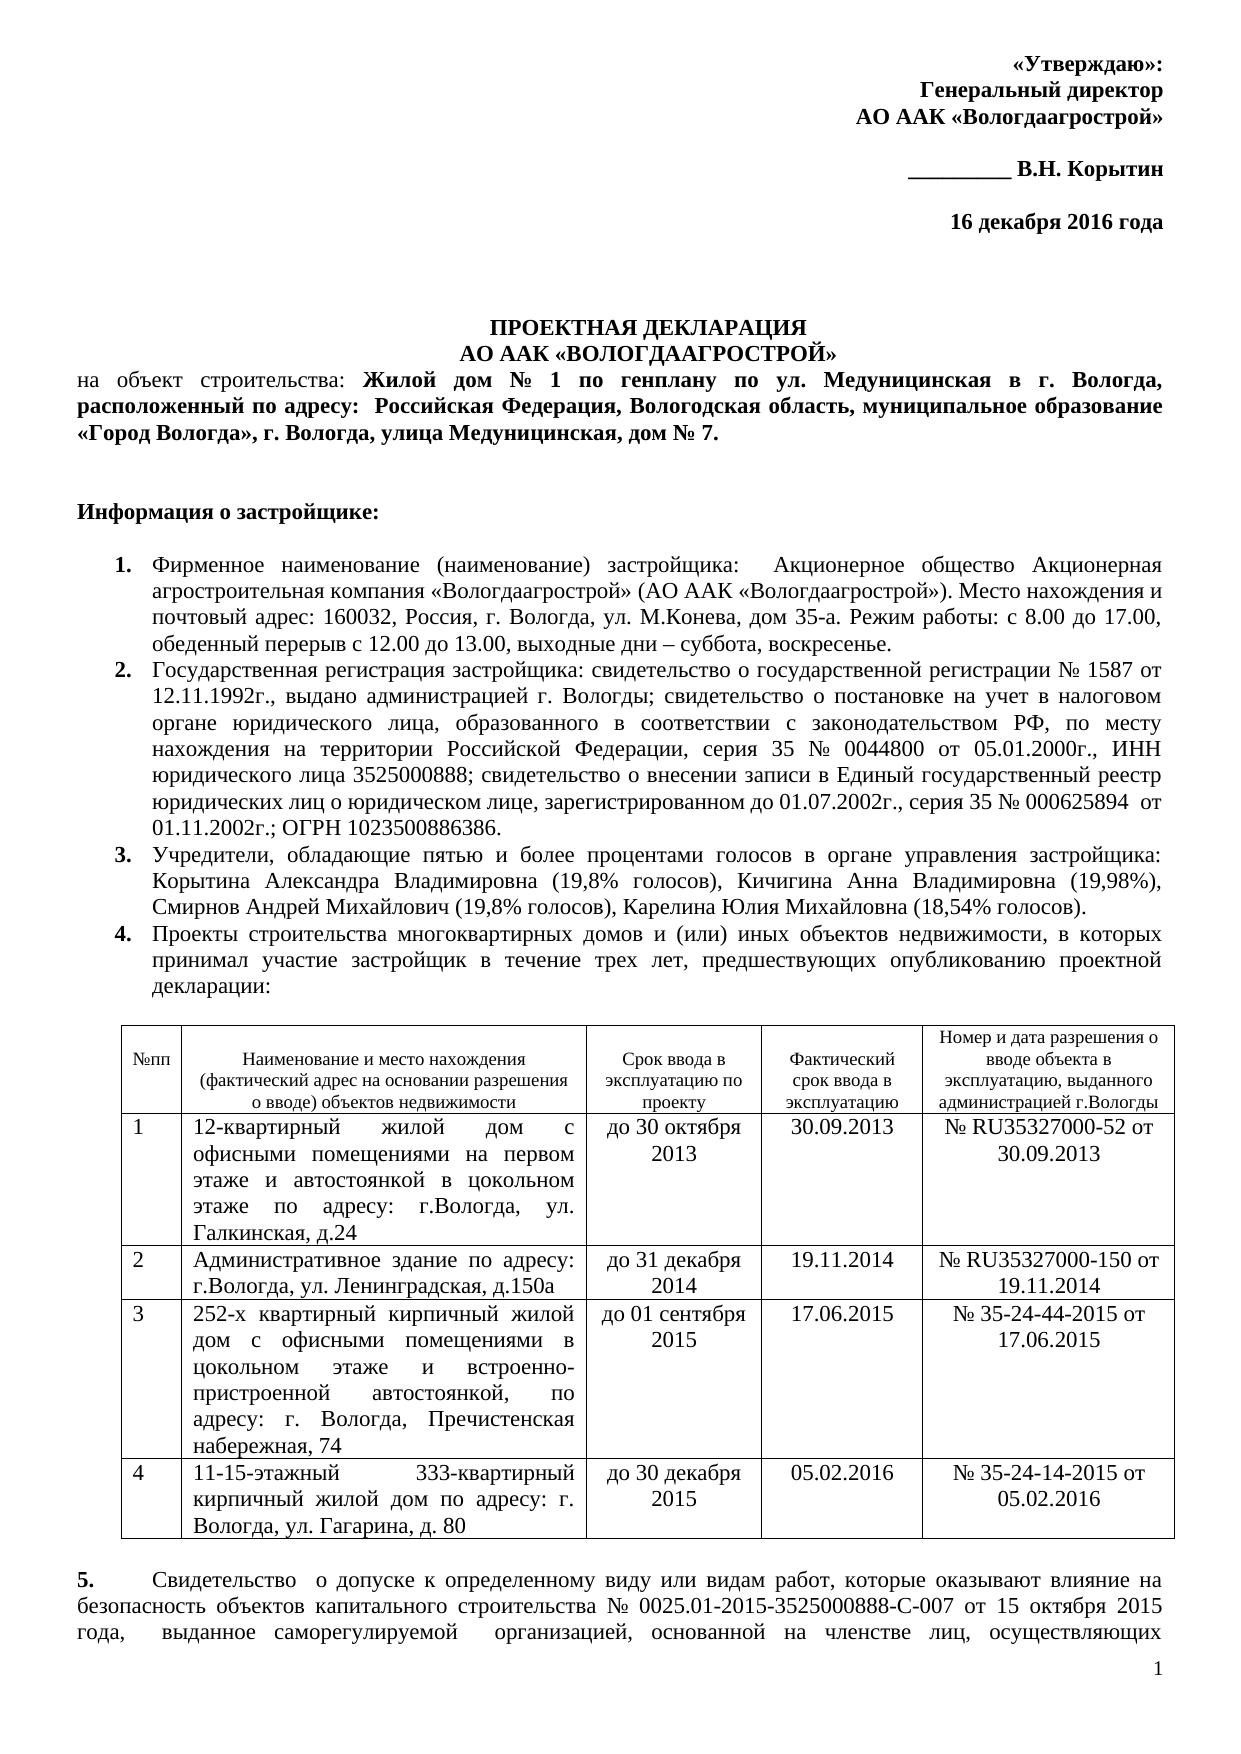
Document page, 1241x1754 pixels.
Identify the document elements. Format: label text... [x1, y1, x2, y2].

list Проекты строительства многоквартирных домов и (или) иных объектов недвижимости, в которых принимал участие застройщик в течение трех лет, предшествующих опубликованию проектной декларации: [114, 920, 1163, 999]
table_cell 17.06.2015 [762, 1300, 922, 1458]
table_cell 19.11.2014 [762, 1246, 922, 1299]
text АО ААК «ВОЛОГДААГРОСТРОЙ» [77, 340, 1163, 366]
table_cell до 30 октября 2013 [587, 1114, 761, 1245]
table_cell 252-х квартирный кирпичный жилой дом с офисными помещениями в цокольном этаже и встроенно-пристроенной автостоянкой, по адресу: г. Вологда, Пречистенская набережная, 74 [182, 1300, 586, 1458]
table_cell Административное здание по адресу: г.Вологда, ул. Ленинградская, д.150а [182, 1246, 586, 1299]
table_cell 2 [122, 1246, 181, 1299]
table_cell № 35-24-44-2015 от 17.06.2015 [923, 1300, 1174, 1458]
table_cell 3 [122, 1300, 181, 1458]
text ПРОЕКТНАЯ ДЕКЛАРАЦИЯ [77, 313, 1163, 340]
table_cell до 01 сентября 2015 [587, 1300, 761, 1458]
text АО ААК «Вологдаагрострой» [77, 103, 1163, 129]
text на объект строительства: Жилой дом № 1 по генплану по ул. Медуницинская в г. Вологда, расположенный по адресу: Российская Федерация, Вологодская область, муниципальное образование «Город Вологда», г. Вологда, улица Медуницинская, дом № 7. [77, 366, 1163, 445]
table_cell 05.02.2016 [762, 1459, 922, 1538]
text Информация о застройщике: [77, 498, 1163, 524]
table_header Наименование и место нахождения (фактический адрес на основании разрешения о вводе) объектов недвижимости [182, 1026, 586, 1112]
text 16 декабря 2016 года [77, 208, 1163, 234]
list Учредители, обладающие пятью и более процентами голосов в органе управления застройщика: Корытина Александра Владимировна (19,8% голосов), Кичигина Анна Владимировна (19,98%), Михайлович (19,8% голосов), Карелина Юлия Михайловна (18,54% голосов). [114, 841, 1163, 920]
table_cell до 31 декабря 2014 [587, 1246, 761, 1299]
table_cell 30.09.2013 [762, 1114, 922, 1245]
table_header Номер и дата разрешения о вводе объекта в эксплуатацию, выданного администрацией г.Вологды [923, 1026, 1174, 1112]
text _________ В.Н. Корытин [77, 155, 1163, 182]
table_cell № 35-24-14-2015 от 05.02.2016 [923, 1459, 1174, 1538]
table_cell 4 [122, 1459, 181, 1538]
table_cell 11-15-этажный 333-квартирный кирпичный жилой дом по адресу: г. Вологда, ул. Гагарина, д. 80 [182, 1459, 586, 1538]
text «Утверждаю»: [77, 50, 1163, 76]
list Фирменное наименование (наименование) застройщика: Акционерное общество Акционерная агростроительная компания «Вологдаагрострой» (АО ААК «Вологдаагрострой»). Место нахождения и почтовый адрес: 160032, Россия, г. Вологда, ул. М.Конева, дом 35-а. Режим работы: с 8.00 до 17.00, обеденный перерыв с 12.00 до 13.00, выходные дни – суббота, воскресенье. [114, 551, 1163, 656]
table_header Срок ввода в эксплуатацию по проекту [587, 1026, 761, 1112]
list Государственная регистрация застройщика: свидетельство о государственной регистрации № 1587 от 12.11.1992г., выдано администрацией г. Вологды; свидетельство о постановке на учет в налоговом органе юридического лица, образованного в соответствии с законодательством РФ, по месту нахождения на территории Российской Федерации, серия 35 № 0044800 от 05.01.2000г., ИНН юридического лица 3525000888; свидетельство о внесении записи в Единый государственный реестр юридических лиц о юридическом лице, зарегистрированном до 01.07.2002г., серия 35 № 000625894 от 01.11.2002г.; ОГРН 1023500886386. [114, 656, 1163, 841]
table_cell до 30 декабря 2015 [587, 1459, 761, 1538]
table_cell 1 [122, 1114, 181, 1245]
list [77, 1566, 1163, 1645]
text Генеральный директор [77, 76, 1163, 103]
table_cell 12-квартирный жилой дом с офисными помещениями на первом этаже и автостоянкой в цокольном этаже по адресу: г.Вологда, ул. Галкинская, д.24 [182, 1114, 586, 1245]
table_cell № RU35327000-150 от 19.11.2014 [923, 1246, 1174, 1299]
table_cell № RU35327000-52 от 30.09.2013 [923, 1114, 1174, 1245]
table_header Фактический срок ввода в эксплуатацию [762, 1026, 922, 1112]
table_header №пп [122, 1026, 181, 1112]
